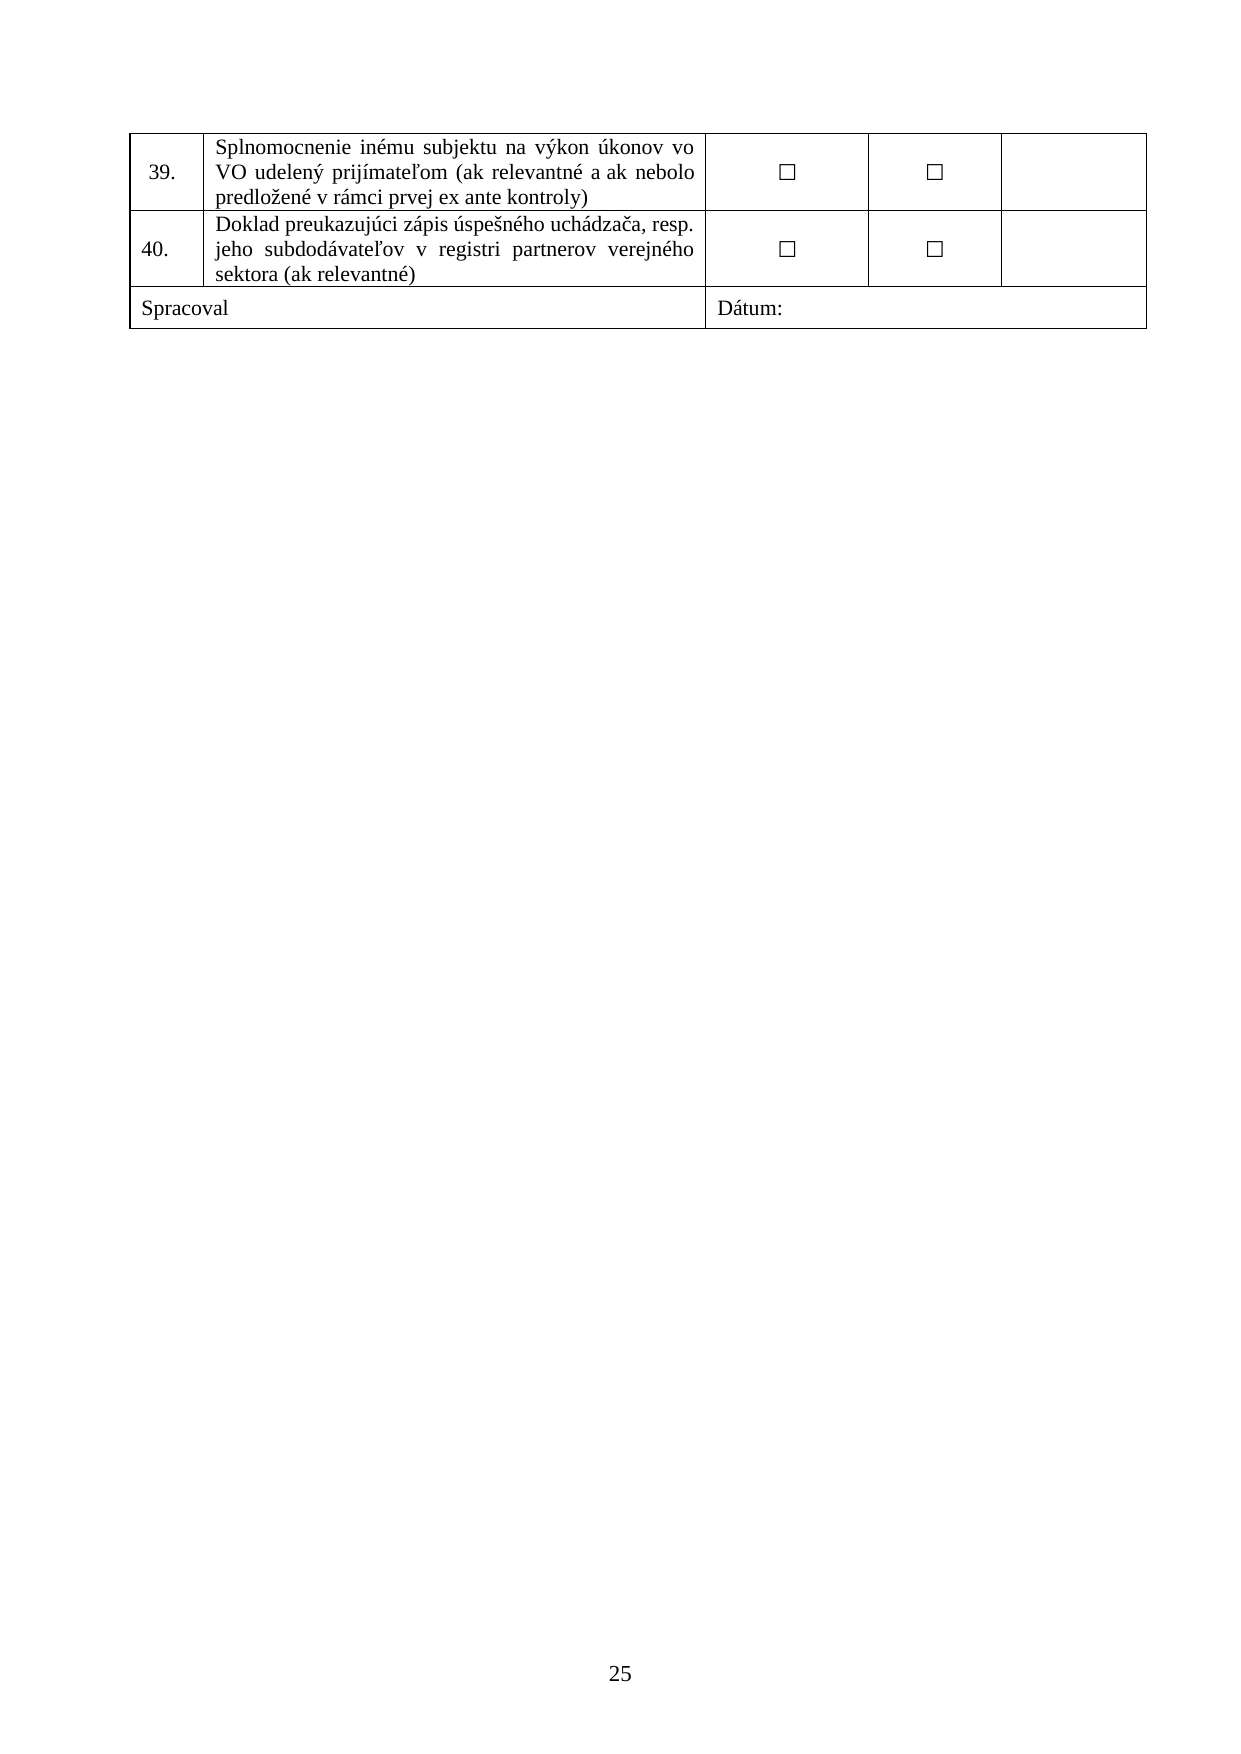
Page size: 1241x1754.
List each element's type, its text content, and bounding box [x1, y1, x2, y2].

table_cell ☐ [706, 211, 868, 286]
table_cell Dátum: [706, 287, 1146, 328]
table_cell Doklad preukazujúci zápis úspešného uchádzača, resp. jeho subdodávateľov v registri partnerov verejného sektora (ak relevantné) [204, 211, 705, 286]
table_cell ☐ [869, 134, 1001, 209]
table_cell 40. [131, 211, 203, 286]
table_cell ☐ [706, 134, 868, 209]
table_cell Spracoval [131, 287, 705, 328]
table_cell [1002, 134, 1146, 209]
table_cell ☐ [869, 211, 1001, 286]
table_cell Splnomocnenie inému subjektu na výkon úkonov vo VO udelený prijímateľom (ak relevantné a ak nebolo predložené v rámci prvej ex ante kontroly) [204, 134, 705, 209]
table_cell [131, 134, 203, 209]
table_cell [1002, 211, 1146, 286]
